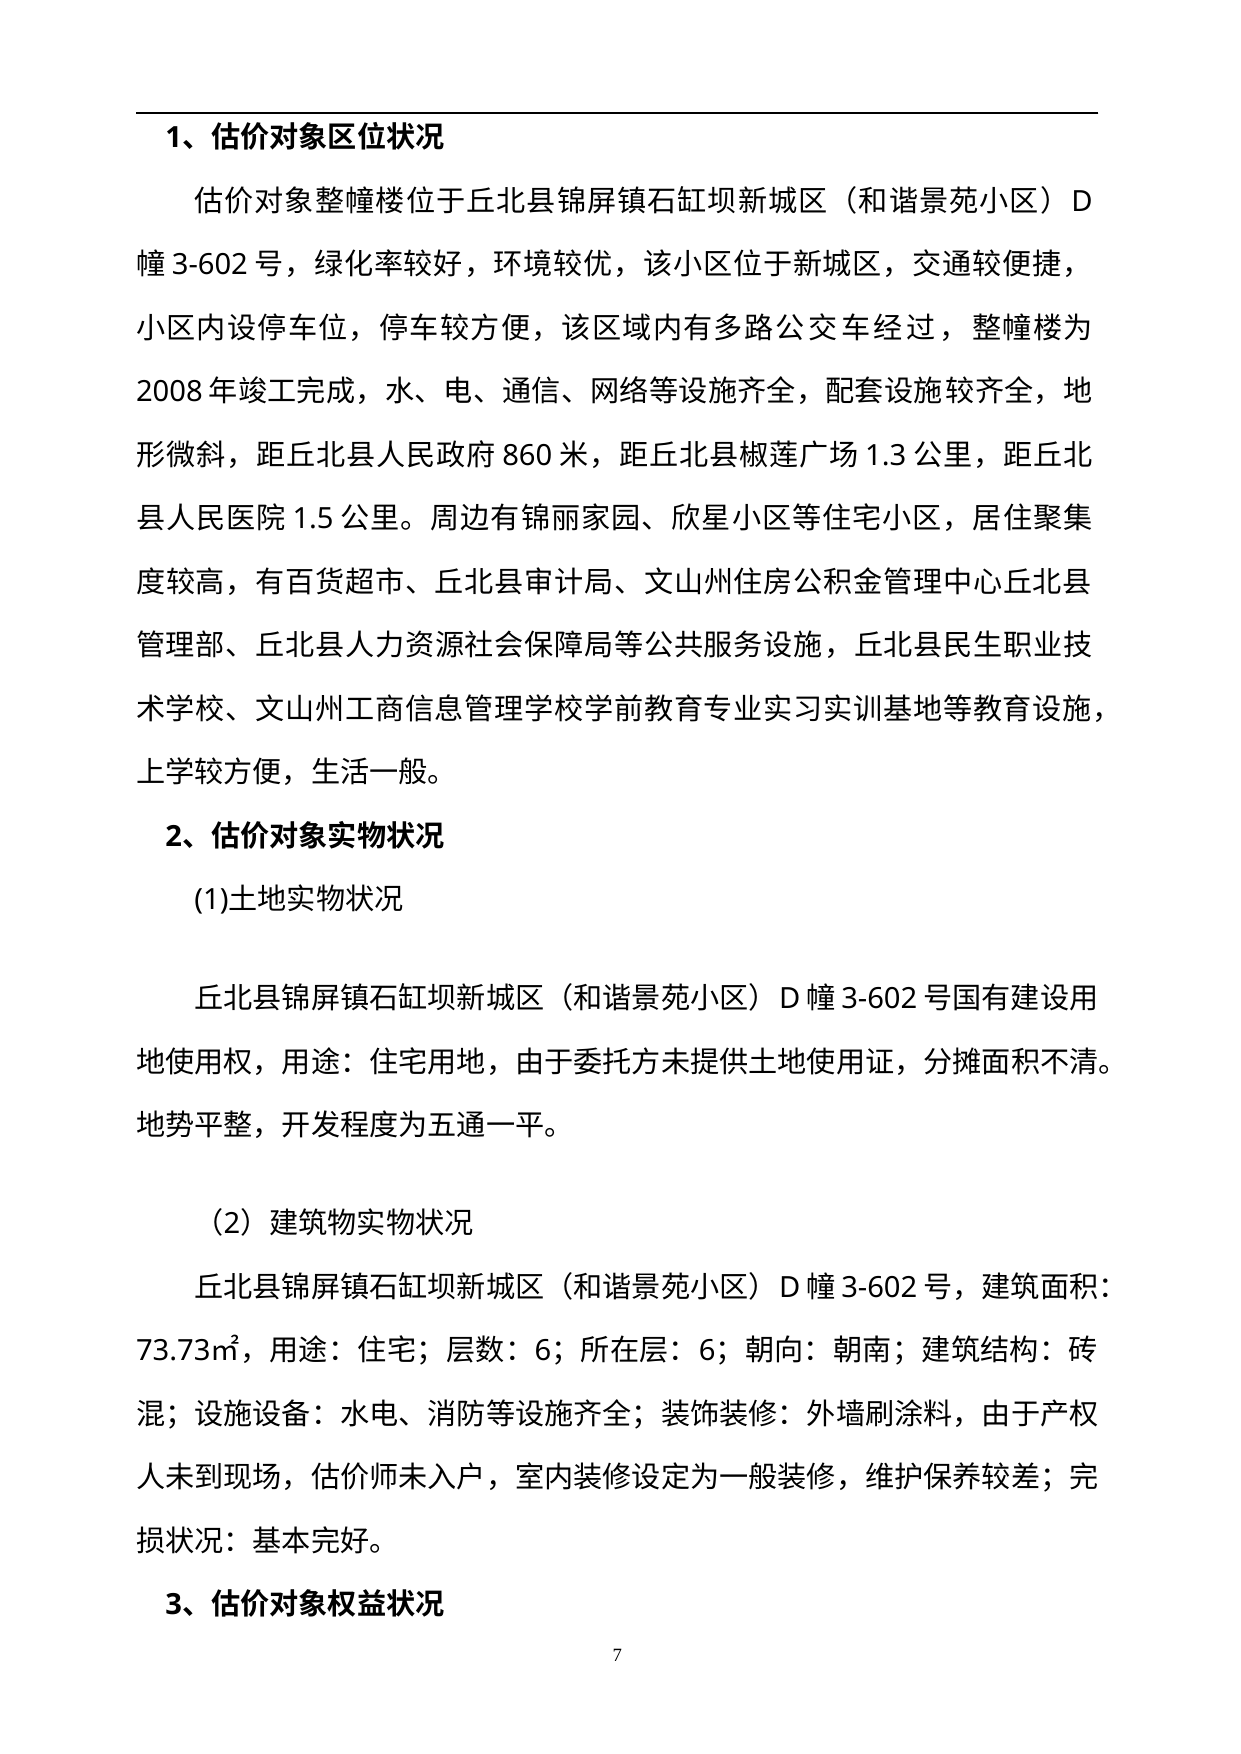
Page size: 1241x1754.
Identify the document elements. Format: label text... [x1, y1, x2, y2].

text 1、估价对象区位状况 [136, 114, 1098, 156]
text (1)土地实物状况 [136, 876, 1098, 918]
text 丘北县锦屏镇石缸坝新城区（和谐景苑小区）D幢3-602号，建筑面积：73.73㎡，用途：住宅；层数：6；所在层：6；朝向：朝南；建筑结构：砖混；设施设备：水电、消防等设施齐全；装饰装修：外墙刷涂料，由于产权人未到现场，估价师未入户，室内装修设定为一般装修，维护保养较差；完损状况：基本完好。 [136, 1263, 1098, 1559]
text （2）建筑物实物状况 [136, 1199, 1098, 1242]
text 丘北县锦屏镇石缸坝新城区（和谐景苑小区）D幢3-602号国有建设用地使用权，用途：住宅用地，由于委托方未提供土地使用证，分摊面积不清。地势平整，开发程度为五通一平。 [136, 975, 1098, 1144]
text 2、估价对象实物状况 [136, 812, 1098, 855]
text 3、估价对象权益状况 [136, 1581, 1098, 1623]
text 估价对象整幢楼位于丘北县锦屏镇石缸坝新城区（和谐景苑小区）D幢3-602号，绿化率较好，环境较优，该小区位于新城区，交通较便捷，小区内设停车位，停车较方便，该区域内有多路公交车经过，整幢楼为2008年竣工完成，水、电、通信、网络等设施齐全，配套设施较齐全，地形微斜，距丘北县人民政府860米，距丘北县椒莲广场1.3公里，距丘北县人民医院1.5公里。周边有锦丽家园、欣星小区等住宅小区，居住聚集度较高，有百货超市、丘北县审计局、文山州住房公积金管理中心丘北县管理部、丘北县人力资源社会保障局等公共服务设施，丘北县民生职业技术学校、文山州工商信息管理学校学前教育专业实习实训基地等教育设施，上学较方便，生活一般。 [136, 177, 1092, 791]
